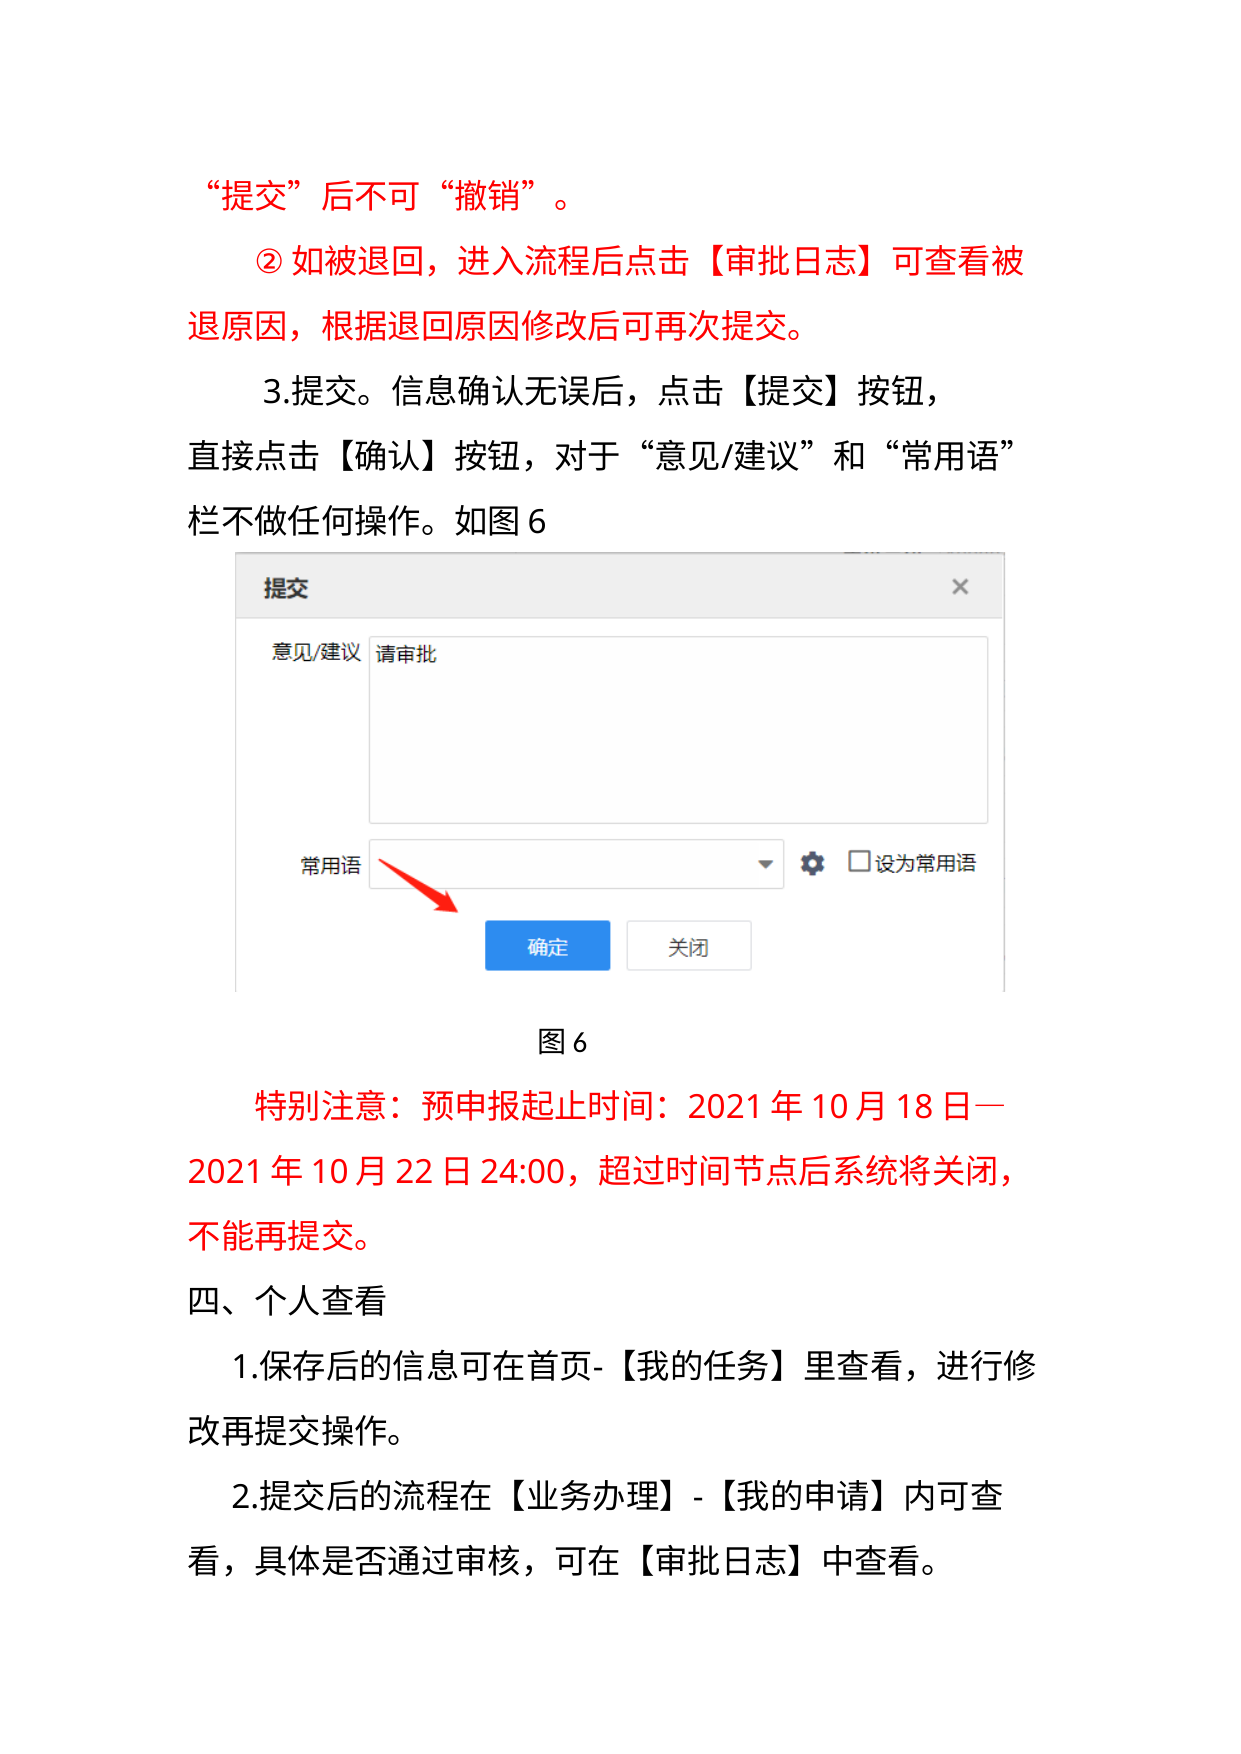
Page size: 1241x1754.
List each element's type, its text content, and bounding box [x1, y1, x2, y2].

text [187, 162, 1053, 227]
text 四、个人查看 [187, 1267, 1053, 1332]
text 3.提交。信息确认无误后，点击【提交】按钮， [187, 357, 1053, 422]
text 图6 [187, 1007, 1053, 1072]
text ②如被退回，进入流程后点击【审批日志】可查看被退原因，根据退回原因修改后可再次提交。 [187, 227, 1053, 357]
text 直接点击【确认】按钮，对于“意见/建议”和“常用语”栏不做任何操作。如图6 [187, 422, 1053, 552]
text 特别注意：预申报起止时间：2021年10月18日—2021年10月22日24:00，超过时间节点后系统将关闭，不能再提交。 [187, 1072, 1053, 1267]
picture [235, 552, 1005, 992]
text 1.保存后的信息可在首页-【我的任务】里查看，进行修改再提交操作。 [187, 1332, 1053, 1462]
text 2.提交后的流程在【业务办理】-【我的申请】内可查看，具体是否通过审核，可在【审批日志】中查看。 [187, 1462, 1053, 1592]
